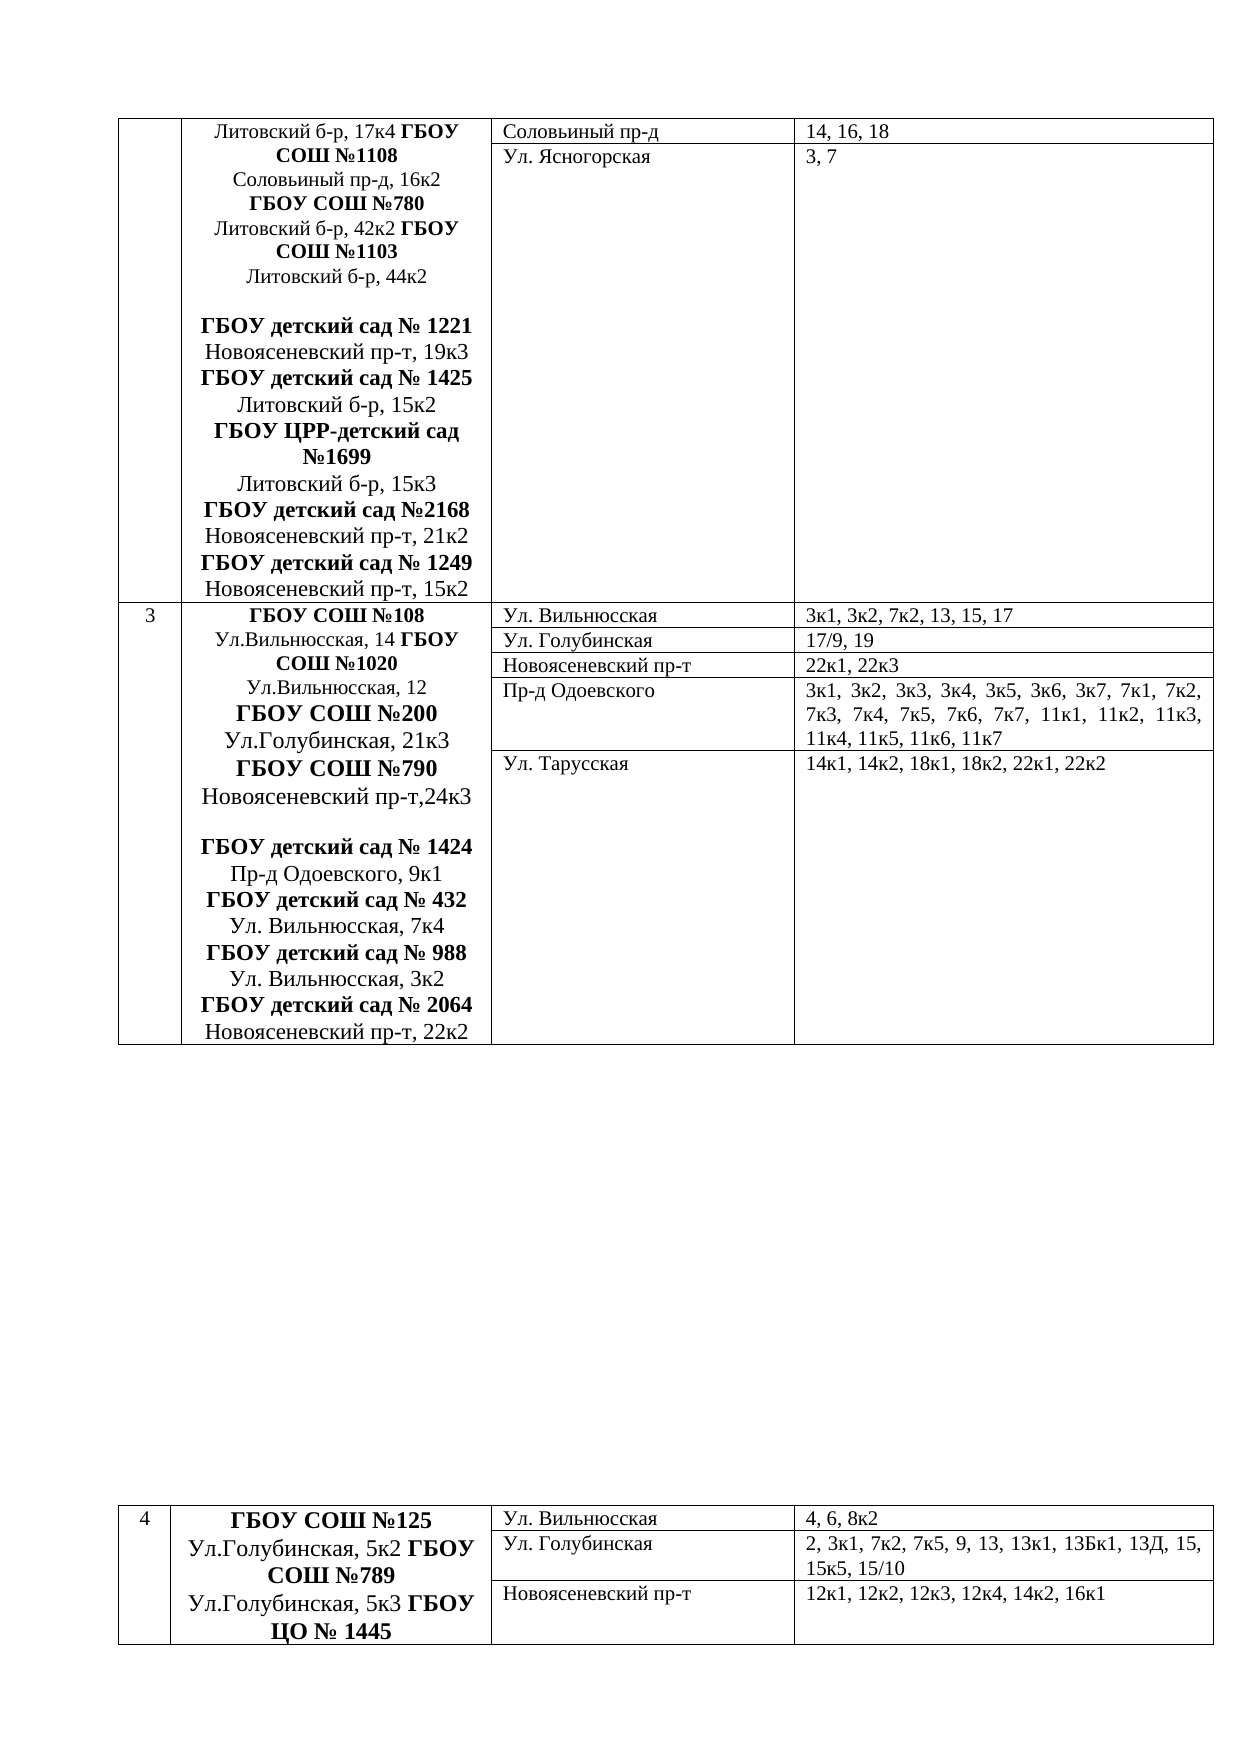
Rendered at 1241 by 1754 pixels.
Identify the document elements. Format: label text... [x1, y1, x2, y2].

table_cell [795, 1581, 1213, 1644]
table_cell 17/9, 19 [795, 628, 1213, 652]
table_cell ГБОУ СОШ №108 Ул.Вильнюсская, 14 ГБОУ СОШ №1020 Ул.Вильнюсская, 12 ГБОУ СОШ №200 Ул.Голубинская, 21к3 ГБОУ СОШ №790 Новоясеневский пр-т,24к3 ГБОУ детский сад № 1424 Пр-д Одоевского, 9к1 ГБОУ детский сад № 432 Ул. Вильнюсская, 7к4 ГБОУ детский сад № 988 Ул. Вильнюсская, 3к2 ГБОУ детский сад № 2064 Новоясеневский пр-т, 22к2 [182, 603, 491, 1044]
table_cell Ул. Вильнюсская [492, 603, 794, 627]
table_cell 3 [119, 603, 181, 1044]
table_cell 3, 7 [795, 144, 1213, 602]
table_header ГБОУ СОШ №125 Ул.Голубинская, 5к2 ГБОУ СОШ №789 Ул.Голубинская, 5к3 ГБОУ ЦО № 1445 Ул.Голубинская, 5к4 ГБОУ детский сад № 983 Новоясеневский пр-т, 16к3 ГБОУ детский сад № 1051 Ул.Голубинская, 7к3 ГБОУ детский сад № 1052 Новоясеневский пр-т, 12к4 ГБОУ детский сад № 1141 Ул.Голубинская, 13к2 ГБОУ детский сад № 1450 Ул.Голубинская, 7к4 ГБОУ детский сад № 1442 Новоясеневский пр-т, 16к2 ГБОУ ЦО № 1445 (дошк.отд.) Ул. Вильнюсская, 8к3 ГБОУ детский сад №1986 Новоясеневский пр-т, 12к2 [171, 1506, 491, 1644]
table_cell Ул. Голубинская [492, 1531, 794, 1579]
table_cell Новоясеневский пр-т [492, 1581, 794, 1644]
table_cell Ул. Голубинская [492, 628, 794, 652]
table_header Ул. Вильнюсская [492, 1506, 794, 1530]
table_cell 3к1, 3к2, 3к3, 3к4, 3к5, 3к6, 3к7, 7к1, 7к2, 7к3, 7к4, 7к5, 7к6, 7к7, 11к1, 11к2, 11к3, 11к4, 11к5, 11к6, 11к7 [795, 678, 1213, 750]
table_cell 2, 3к1, 7к2, 7к5, 9, 13, 13к1, 13Бк1, 13Д, 15, 15к5, 15/10 [795, 1531, 1213, 1579]
table_header 4, 6, 8к2 [795, 1506, 1213, 1530]
table_header 4 [119, 1506, 170, 1644]
table_cell Новоясеневский пр-т [492, 653, 794, 677]
table_cell Ул. Тарусская [492, 751, 794, 1044]
table_cell 14, 16, 18 [795, 119, 1213, 143]
table_cell 14к1, 14к2, 18к1, 18к2, 22к1, 22к2 [795, 751, 1213, 1044]
table_cell Пр-д Одоевского [492, 678, 794, 750]
table_cell Ул. Ясногорская [492, 144, 794, 602]
table_cell Соловьиный пр-д [492, 119, 794, 143]
table_cell 3к1, 3к2, 7к2, 13, 15, 17 [795, 603, 1213, 627]
table_cell 22к1, 22к3 [795, 653, 1213, 677]
